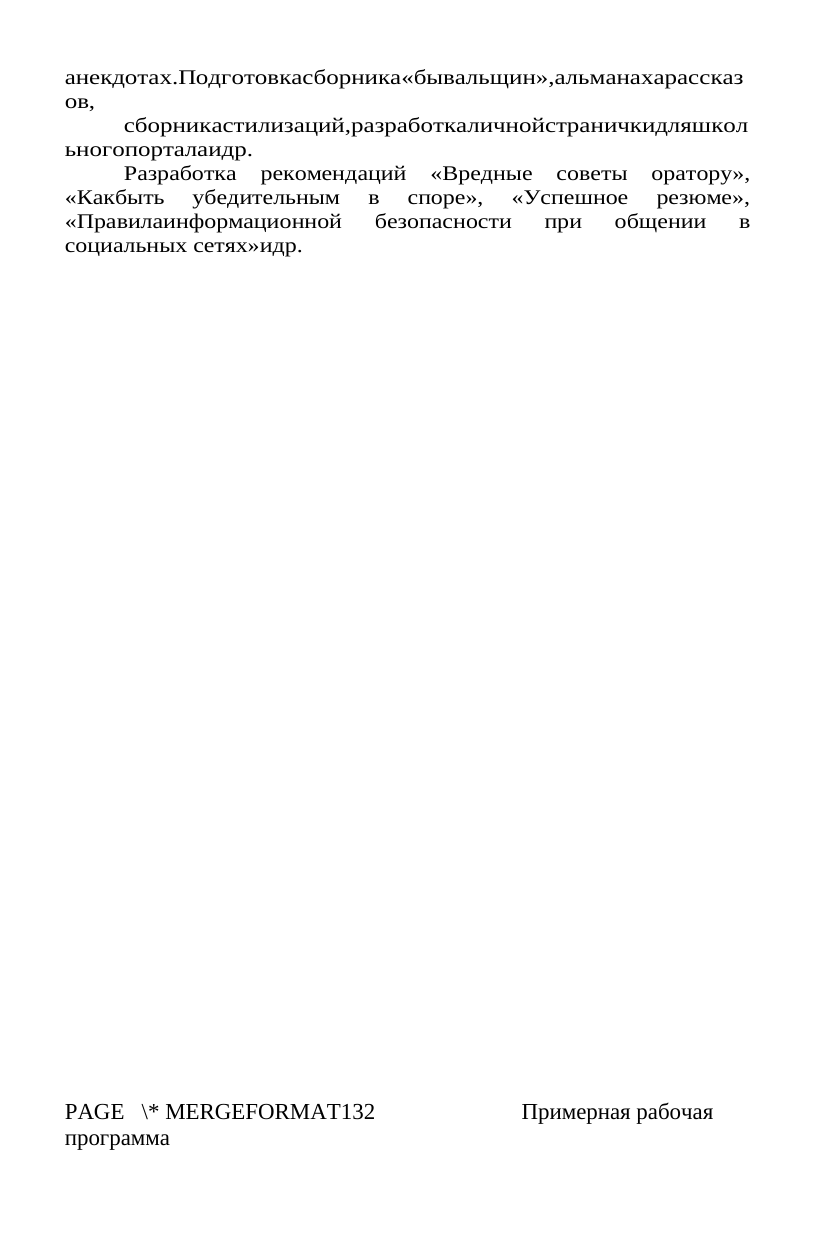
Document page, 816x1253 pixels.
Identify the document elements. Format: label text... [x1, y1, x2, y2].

text Разработка рекомендаций «Вредные советы оратору», «Какбыть убедительным в споре», «Успешное резюме», «Правилаинформационной безопасности при общении в социальных сетях»идр. [64, 161, 751, 257]
text сборникастилизаций,разработкаличнойстраничкидляшкольногопорталаидр. [64, 113, 751, 161]
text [64, 64, 751, 113]
